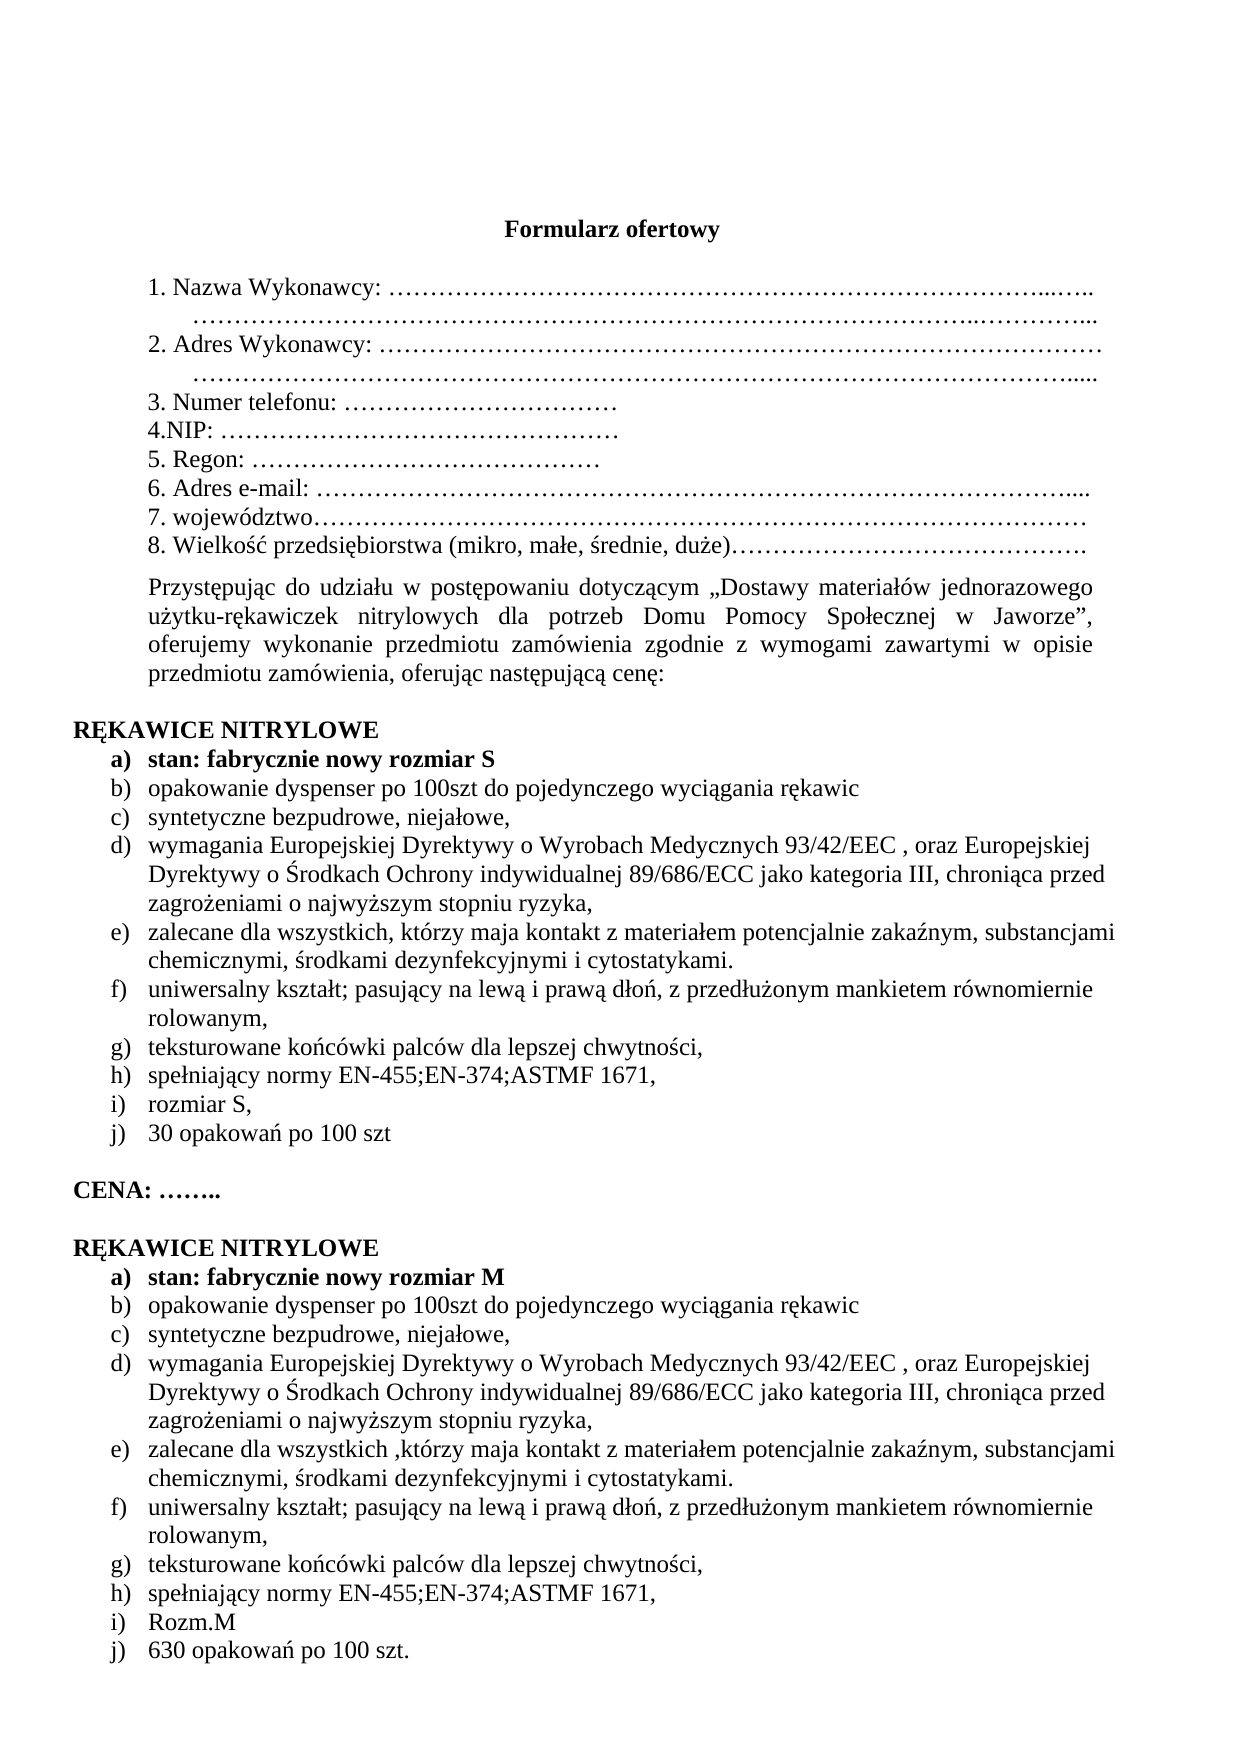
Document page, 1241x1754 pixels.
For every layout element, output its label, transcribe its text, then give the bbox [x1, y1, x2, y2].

list teksturowane końcówki palców dla lepszej chwytności, [110, 1549, 1123, 1578]
list 630 opakowań po 100 szt. [110, 1636, 1123, 1664]
text RĘKAWICE NITRYLOWE [73, 716, 1123, 744]
list rozmiar S, [110, 1089, 1123, 1118]
text RĘKAWICE NITRYLOWE [73, 1233, 1123, 1262]
list syntetyczne bezpudrowe, niejałowe, [110, 1319, 1123, 1348]
text CENA: …….. [73, 1176, 1123, 1204]
text Przystępując do udziału w postępowaniu dotyczącym „Dostawy materiałów jednorazowego użytku-rękawiczek nitrylowych dla potrzeb Domu Pomocy Społecznej w Jaworze”, oferujemy wykonanie przedmiotu zamówienia zgodnie z wymogami zawartymi w opisie przedmiotu zamówienia, oferując następującą cenę: [148, 573, 1094, 687]
list uniwersalny kształt; pasujący na lewą i prawą dłoń, z przedłużonym mankietem równomiernie rolowanym, [110, 974, 1123, 1032]
text 2. Adres Wykonawcy: …………………………………………………………………………… [148, 329, 1123, 358]
list teksturowane końcówki palców dla lepszej chwytności, [110, 1032, 1123, 1061]
list opakowanie dyspenser po 100szt do pojedynczego wyciągania rękawic [110, 1291, 1123, 1319]
list Rozm.M [110, 1607, 1123, 1636]
text 3. Numer telefonu: …………………………… [147, 387, 1123, 415]
text Formularz ofertowy [504, 214, 1123, 243]
text ……………………………………………………………………………………………..... [192, 358, 1123, 387]
list spełniający normy EN-455;EN-374;ASTMF 1671, [110, 1061, 1123, 1089]
text 7. województwo………………………………………………………………………………… [147, 502, 1123, 530]
text …………………………………………………………………………………..…………... [192, 301, 1123, 329]
list 30 opakowań po 100 szt [110, 1118, 1123, 1147]
text 6. Adres e-mail: ……………………………………………………………………………….... [147, 473, 1123, 502]
list zalecane dla wszystkich ,którzy maja kontakt z materiałem potencjalnie zakaźnym, substancjami chemicznymi, środkami dezynfekcyjnymi i cytostatykami. [110, 1434, 1123, 1492]
text 1. Nazwa Wykonawcy: ……………………………………………………………………...….. [147, 272, 1123, 301]
list spełniający normy EN-455;EN-374;ASTMF 1671, [110, 1578, 1123, 1607]
text 8. Wielkość przedsiębiorstwa (mikro, małe, średnie, duże)……………………………………. [147, 530, 1123, 559]
list stan: fabrycznie nowy rozmiar M [110, 1262, 1123, 1291]
list uniwersalny kształt; pasujący na lewą i prawą dłoń, z przedłużonym mankietem równomiernie rolowanym, [110, 1492, 1123, 1549]
text 4.NIP: ………………………………………… 5. Regon: …………………………………… [147, 415, 1123, 473]
list stan: fabrycznie nowy rozmiar S [110, 744, 1123, 773]
list opakowanie dyspenser po 100szt do pojedynczego wyciągania rękawic [110, 773, 1123, 802]
list syntetyczne bezpudrowe, niejałowe, [110, 802, 1123, 831]
list zalecane dla wszystkich, którzy maja kontakt z materiałem potencjalnie zakaźnym, substancjami chemicznymi, środkami dezynfekcyjnymi i cytostatykami. [110, 917, 1123, 974]
